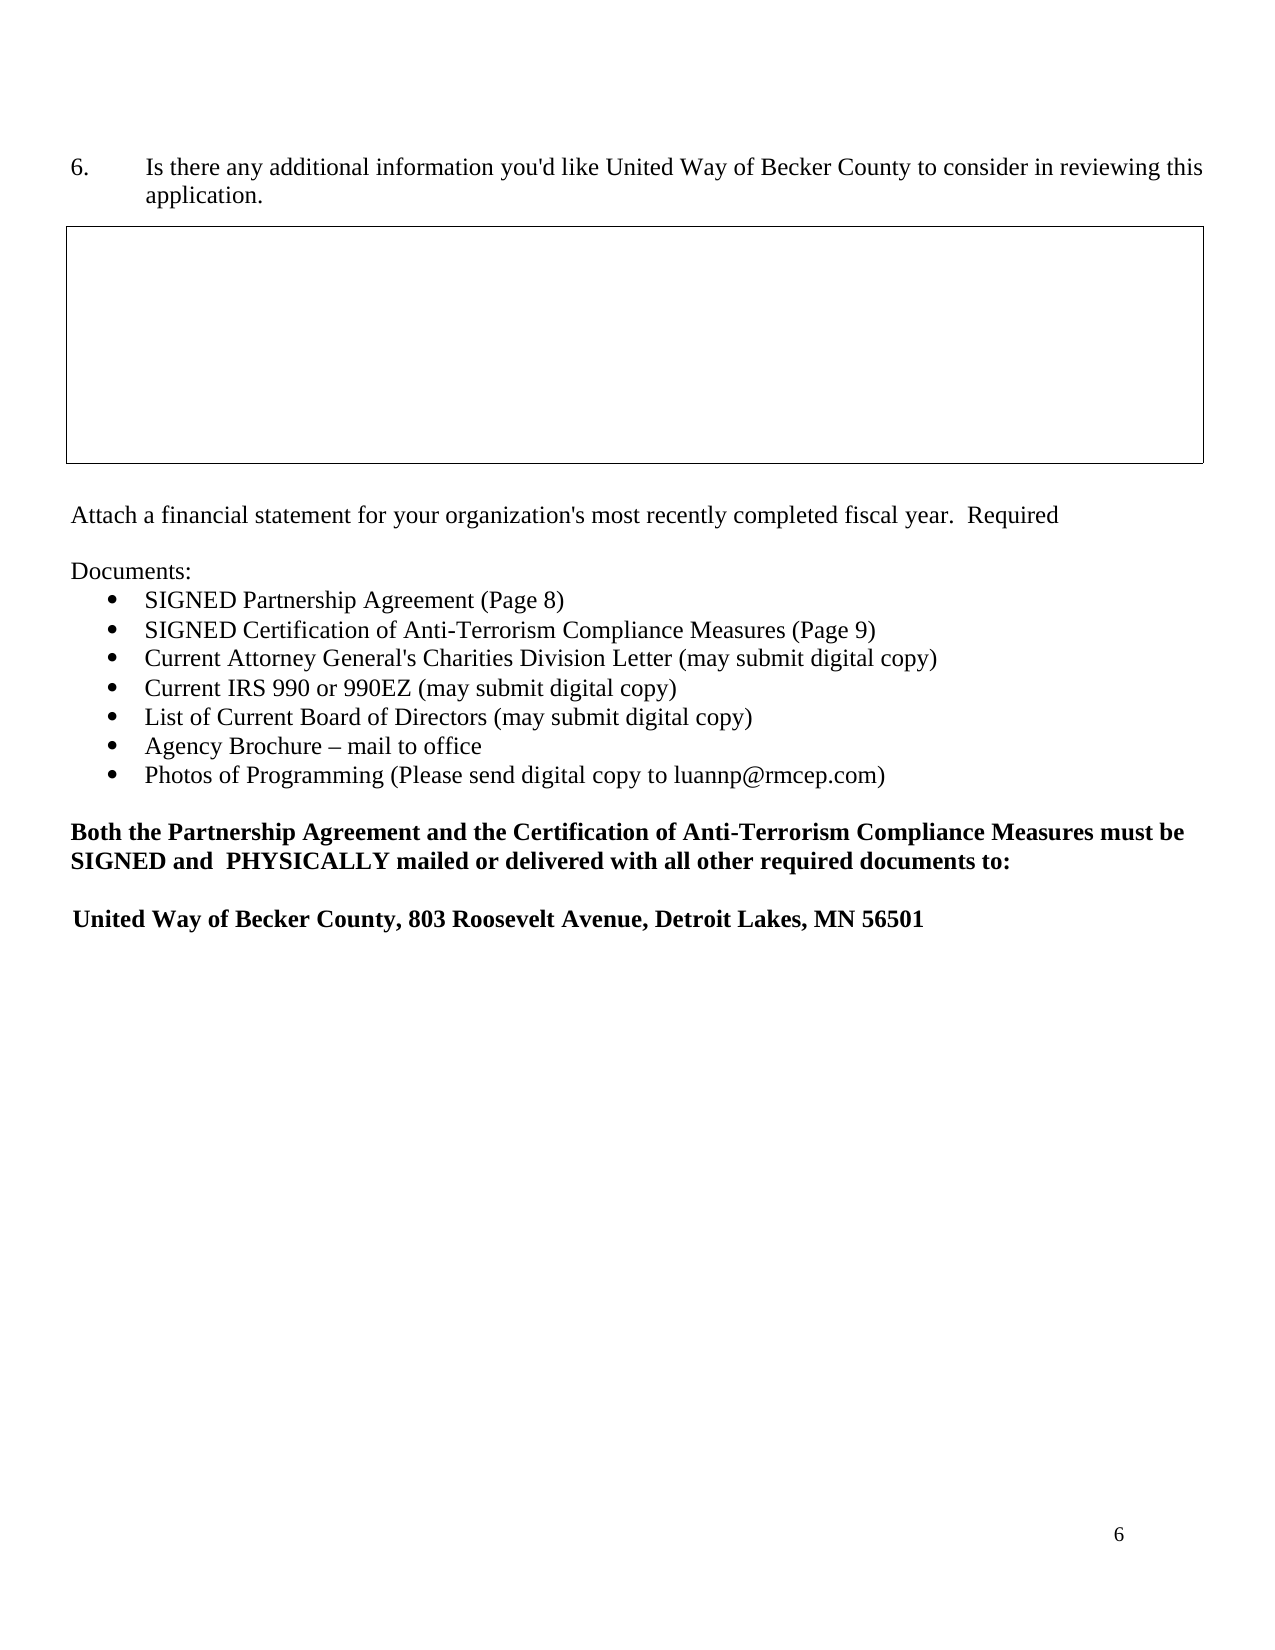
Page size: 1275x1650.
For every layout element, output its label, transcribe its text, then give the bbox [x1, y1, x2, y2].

text  Photos of Programming (Please send digital copy to luannp@rmcep.com) [108, 759, 1243, 788]
text  List of Current Board of Directors (may submit digital copy) [108, 701, 1243, 730]
text Both the Partnership Agreement and the Certification of Anti-Terrorism Compliance Measures must be SIGNED and PHYSICALLY mailed or delivered with all other required documents to: [70, 817, 1233, 875]
text 6. Is there any additional information you'd like United Way of Becker County to consider in reviewing this application. [70, 152, 1215, 209]
text  Current IRS 990 or 990EZ (may submit digital copy) [108, 672, 1243, 701]
text  SIGNED Partnership Agreement (Page 8) [108, 585, 1243, 614]
text  Current Attorney General's Charities Division Letter (may submit digital copy) [108, 643, 1243, 672]
text Attach a financial statement for your organization's most recently completed fiscal year. Required Documents: [70, 472, 1141, 585]
text United Way of Becker County, 803 Roosevelt Avenue, Detroit Lakes, MN 56501 [60, 904, 1243, 932]
text  Agency Brochure – mail to office [108, 730, 1243, 759]
text  SIGNED Certification of Anti-Terrorism Compliance Measures (Page 9) [108, 614, 1243, 643]
